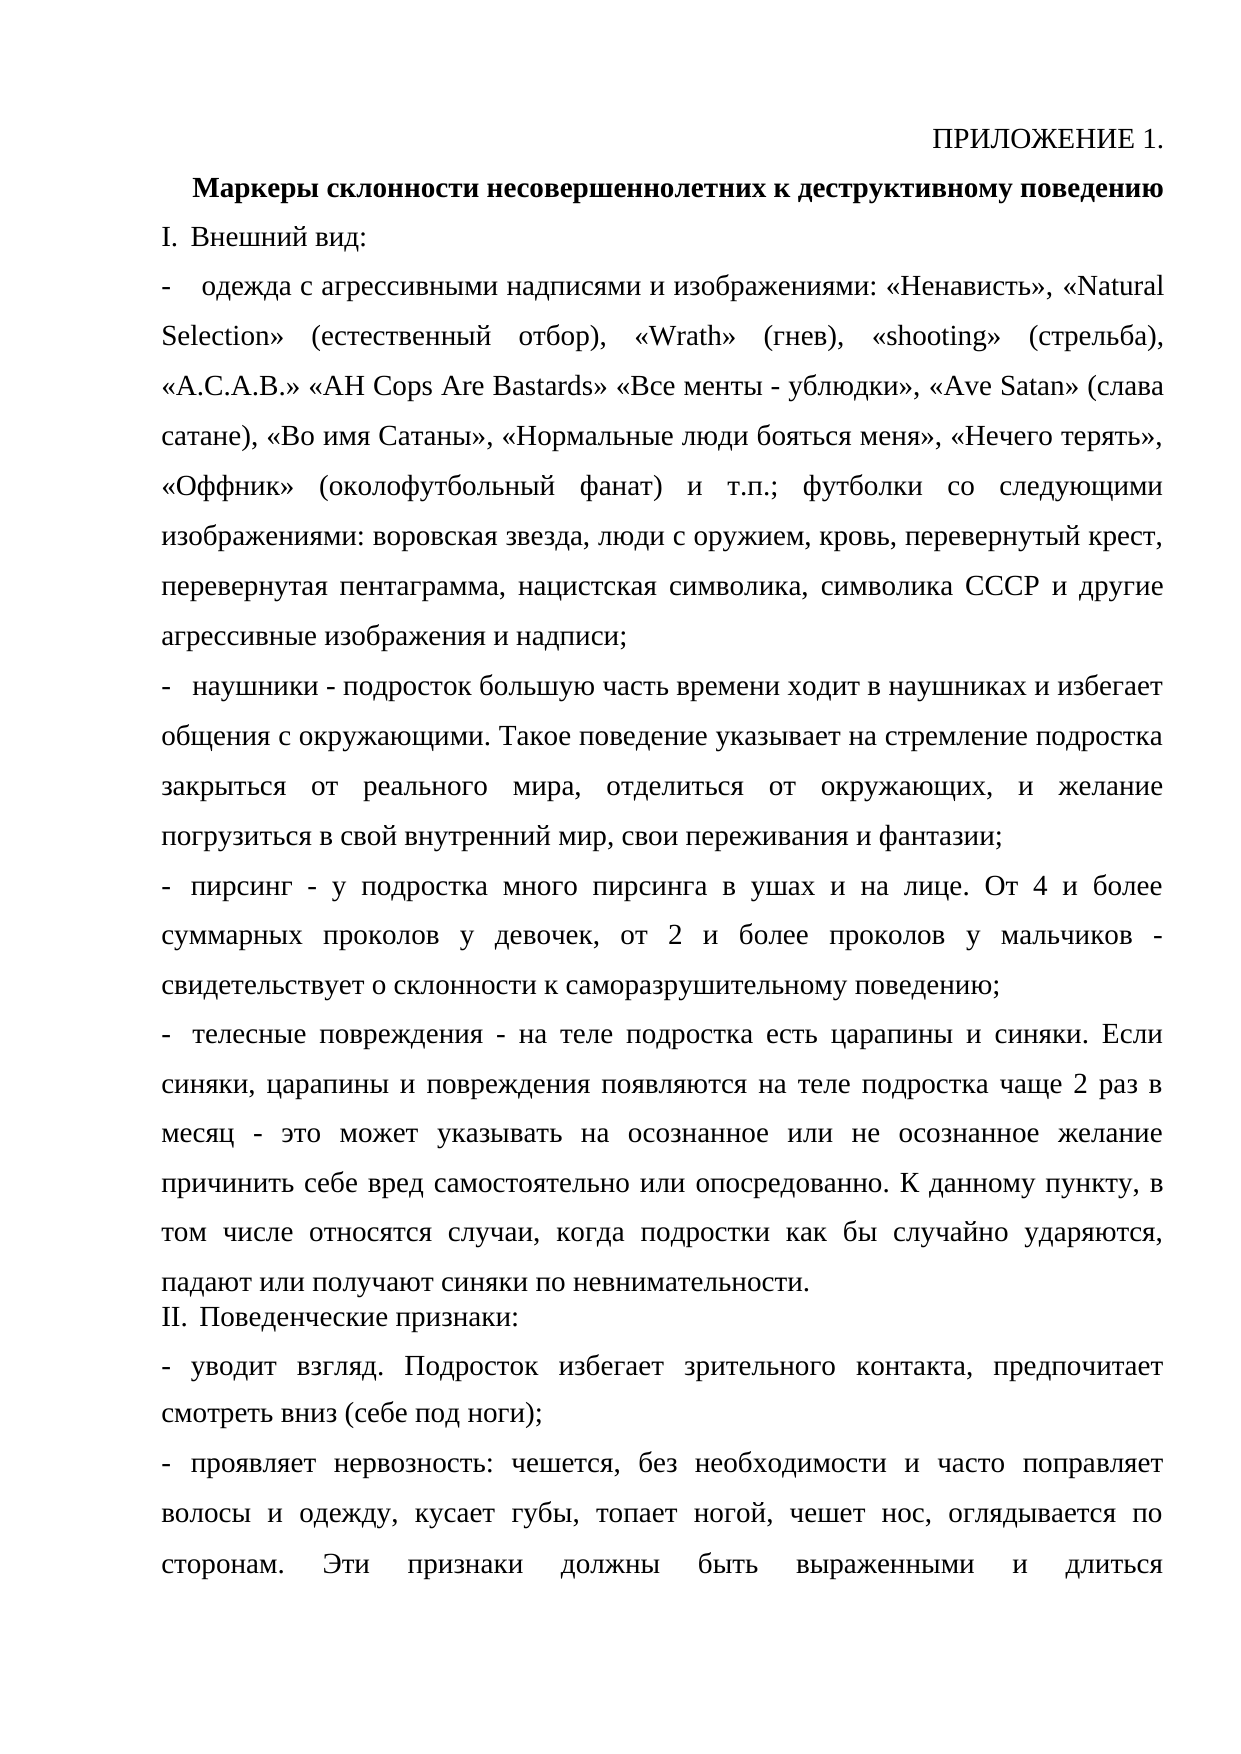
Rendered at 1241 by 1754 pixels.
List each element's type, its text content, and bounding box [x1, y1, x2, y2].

list наушники - подросток большую часть времени ходит в наушниках и избегает общения с окружающими. Такое поведение указывает на стремление подростка закрыться от реального мира, отделиться от окружающих, и желание погрузиться в свой внутренний мир, свои переживания и фантазии; [161, 656, 1164, 856]
text ПРИЛОЖЕНИЕ 1. [161, 123, 1164, 155]
list уводит взгляд. Подросток избегает зрительного контакта, предпочитает смотреть вниз (себе под ноги); [161, 1338, 1164, 1432]
list Поведенческие признаки: [161, 1301, 1164, 1333]
text Маркеры склонности несовершеннолетних к деструктивному поведению [161, 172, 1164, 204]
list Внешний вид: [161, 221, 1164, 253]
list пирсинг - у подростка много пирсинга в ушах и на лице. От 4 и более суммарных проколов у девочек, от 2 и более проколов у мальчиков - свидетельствует о склонности к саморазрушительному поведению; [161, 856, 1164, 1004]
list телесные повреждения - на теле подростка есть царапины и синяки. Если синяки, царапины и повреждения появляются на теле подростка чаще 2 раз в месяц - это может указывать на осознанное или не осознанное желание причинить себе вред самостоятельно или опосредованно. К данному пункту, в том числе относятся случаи, когда подростки как бы случайно ударяются, падают или получают синяки по невнимательности. [161, 1004, 1164, 1301]
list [161, 1432, 1164, 1583]
list одежда с агрессивными надписями и изображениями: «Ненависть», «Natural Selection» (естественный отбор), «Wrath» (гнев), «shooting» (стрельба), «А.С.А.В.» «АН Cops Are Bastards» «Все менты - ублюдки», «Ave Satan» (слава сатане), «Во имя Сатаны», «Нормальные люди бояться меня», «Нечего терять», «Оффник» (околофутбольный фанат) и т.п.; футболки со следующими изображениями: воровская звезда, люди с оружием, кровь, перевернутый крест, перевернутая пентаграмма, нацистская символика, символика СССР и другие агрессивные изображения и надписи; [161, 256, 1164, 656]
